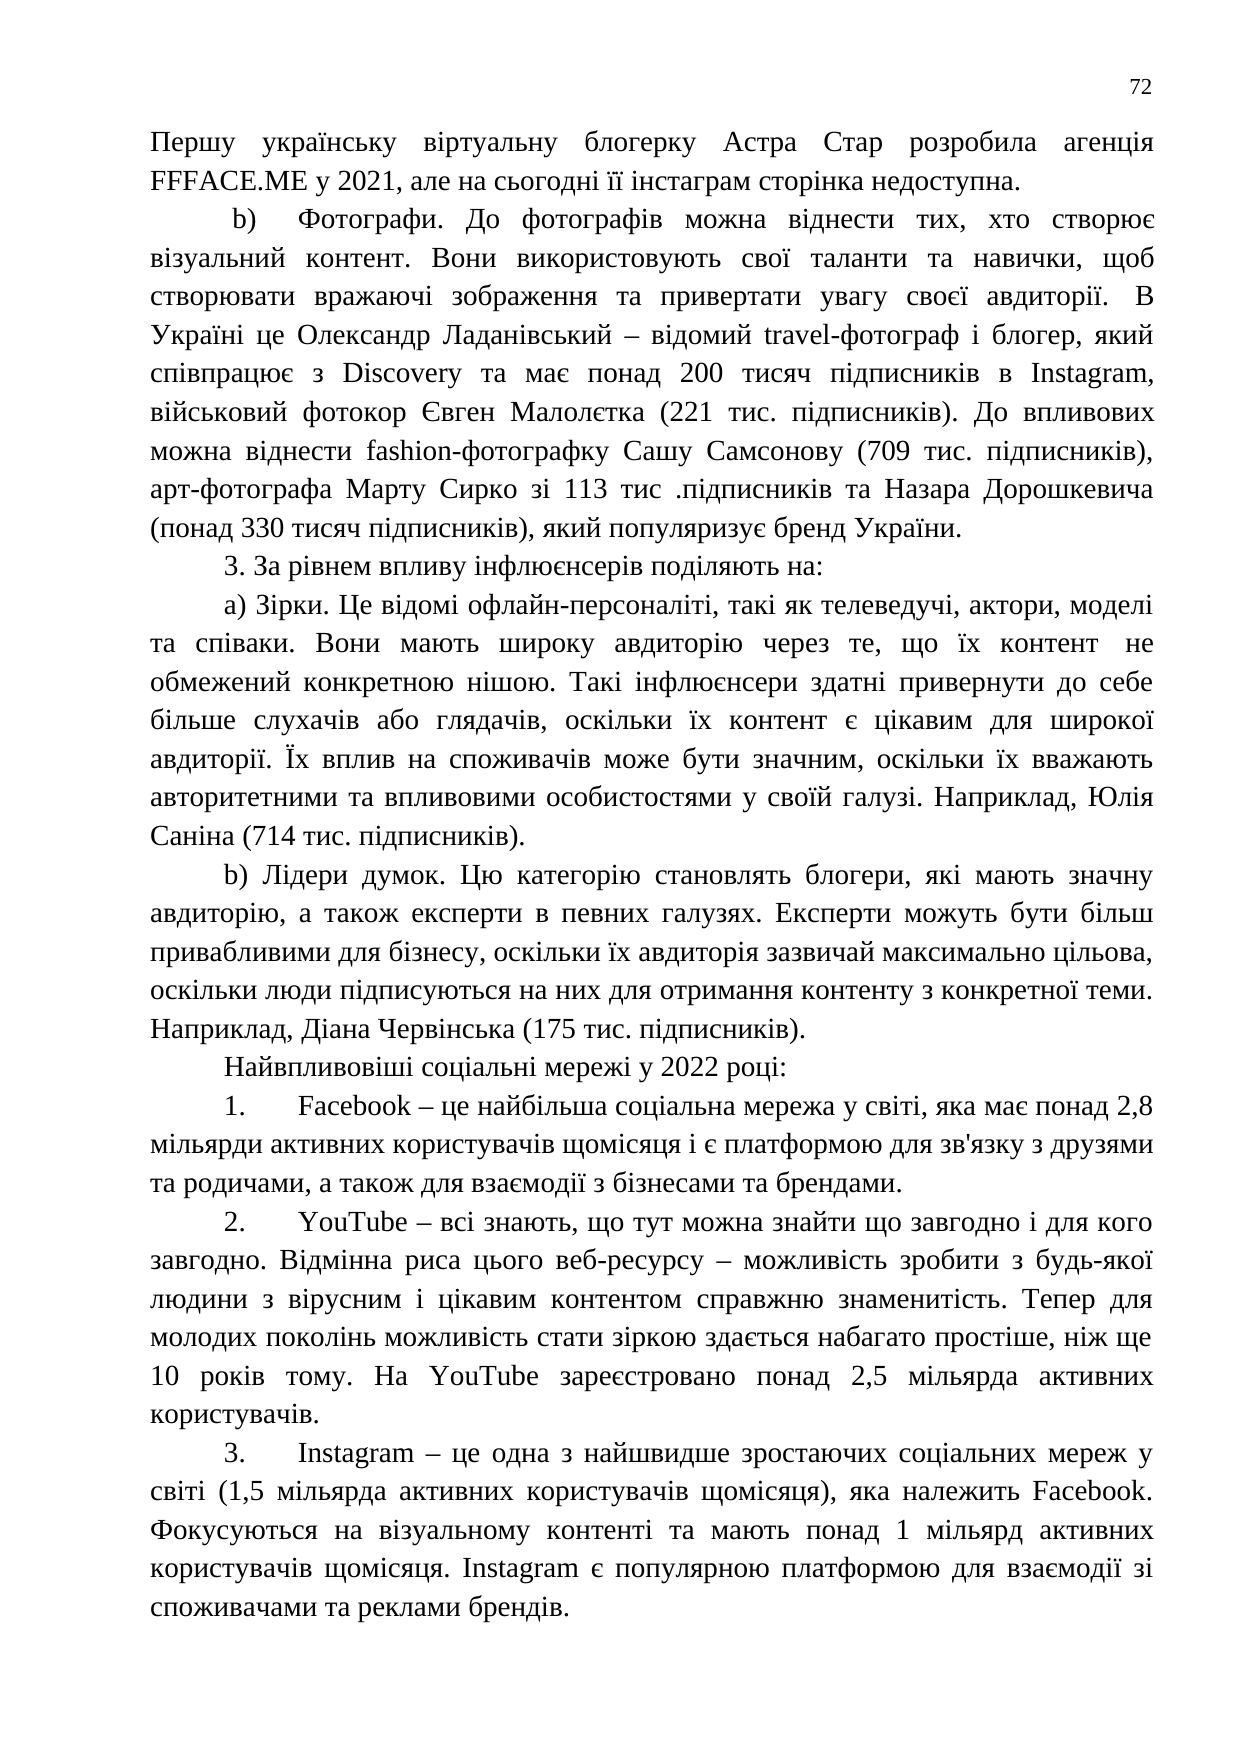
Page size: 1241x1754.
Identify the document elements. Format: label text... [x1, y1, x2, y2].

list За рівнем впливу інфлюєнсерів поділяють на: [224, 548, 1165, 582]
list YouTube – всі знають, що тут можна знайти що завгодно і для кого завгодно. Відмінна риса цього веб-ресурсу – можливість зробити з будь-якої людини з вірусним і цікавим контентом справжню знаменитість. Тепер для молодих поколінь можливість стати зіркою здається набагато простіше, ніж ще [150, 1204, 1154, 1353]
text Першу українську віртуальну блогерку Астра Стар розробила агенція FFFACE.ME у 2021, але на сьогодні її інстаграм сторінка недоступна. [150, 124, 1154, 196]
text Найвпливовіші соціальні мережі у 2022 році: [224, 1049, 1165, 1083]
list Лідери думок. Цю категорію становлять блогери, які мають значну авдиторію, а також експерти в певних галузях. Експерти можуть бути більш привабливими для бізнесу, оскільки їх авдиторія зазвичай максимально цільова, оскільки люди підписуються на них для отримання контенту з конкретної теми. Наприклад, Діана Червінська (175 тис. підписників). [150, 857, 1154, 1044]
list Facebook – це найбільша соціальна мережа у світі, яка має понад 2,8 мільярди активних користувачів щомісяця і є платформою для зв'язку з друзями та родичами, а також для взаємодії з бізнесами та брендами. [150, 1088, 1154, 1199]
text 10 років тому. На YouTube зареєстровано понад 2,5 мільярда активних користувачів. [150, 1358, 1154, 1430]
list Зірки. Це відомі офлайн-персоналіті, такі як телеведучі, актори, моделі та співаки. Вони мають широку авдиторію через те, що їх контент не обмежений конкретною нішою. Такі інфлюєнсери здатні привернути до себе більше слухачів або глядачів, оскільки їх контент є цікавим для широкої авдиторії. Їх вплив на споживачів може бути значним, оскільки їх вважають авторитетними та впливовими особистостями у своїй галузі. Наприклад, Юлія Саніна (714 тис. підписників). [150, 587, 1154, 852]
list Фотографи. До фотографів можна віднести тих, хто створює візуальний контент. Вони використовують свої таланти та навички, щоб створювати вражаючі зображення та привертати увагу своєї авдиторії. В Україні це Олександр Ладанівський – відомий travel-фотограф і блогер, який співпрацює з Discovery та має понад 200 тисяч підписників в Instagram, військовий фотокор Євген Малолєтка (221 тис. підписників). До впливових можна віднести fashion-фотографку Сашу Самсонову (709 тис. підписників), арт-фотографа Марту Сирко зі 113 тис .підписників та Назара Дорошкевича (понад 330 тисяч підписників), який популяризує бренд України. [150, 201, 1155, 543]
list Instagram – це одна з найшвидше зростаючих соціальних мереж у світі (1,5 мільярда активних користувачів щомісяця), яка належить Facebook. Фокусуються на візуальному контенті та мають понад 1 мільярд активних користувачів щомісяця. Instagram є популярною платформою для взаємодії зі споживачами та реклами брендів. [150, 1435, 1154, 1623]
